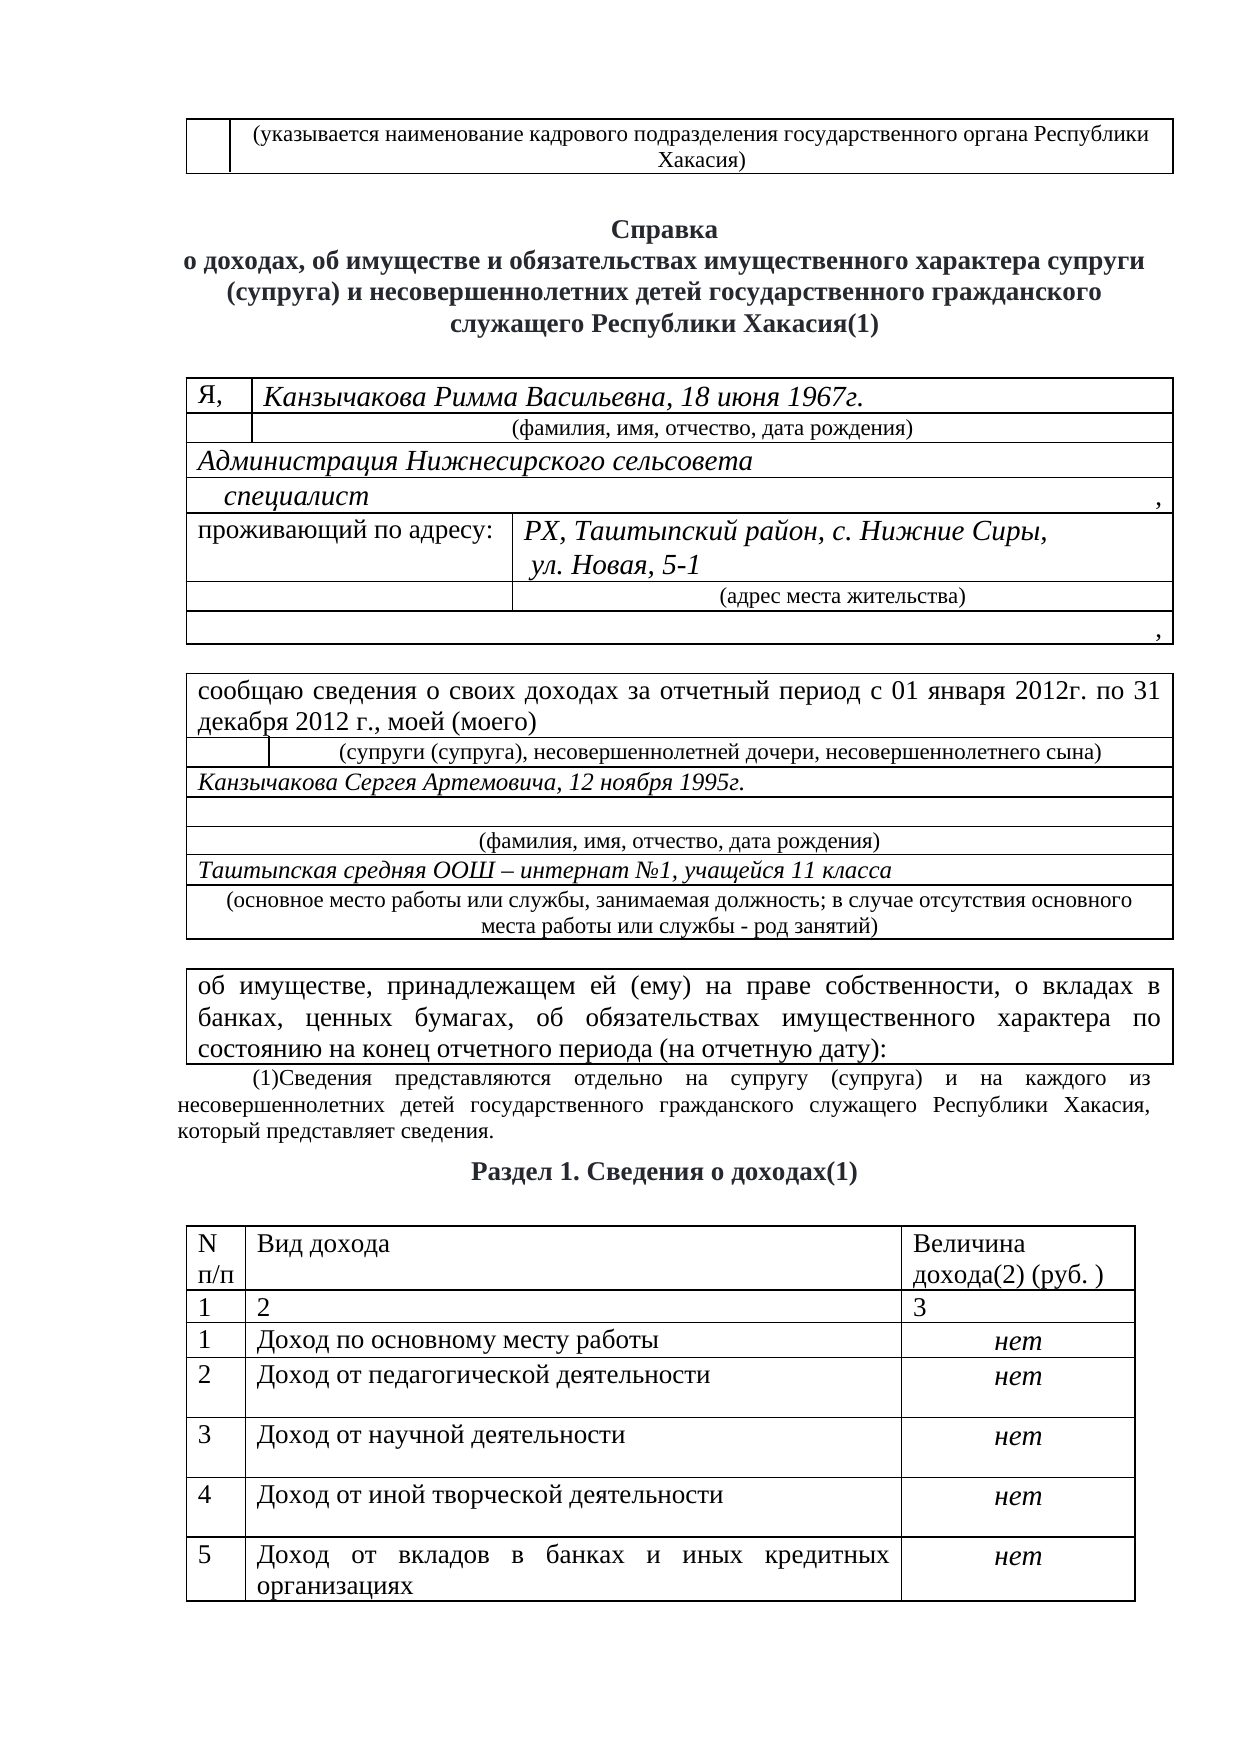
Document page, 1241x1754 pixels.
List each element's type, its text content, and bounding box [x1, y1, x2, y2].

table_header Я, [187, 379, 251, 412]
table_cell [187, 414, 251, 442]
table_cell нет [902, 1538, 1134, 1600]
table_cell Доход от педагогической деятельности [246, 1358, 901, 1417]
text Раздел 1. Сведения о доходах(1) [177, 1155, 1152, 1186]
table_header Величина дохода(2) (руб. ) [902, 1227, 1134, 1289]
table_header об имуществе, принадлежащем ей (ему) на праве собственности, о вкладах в банках, ценных бумагах, об обязательствах имущественного характера по состоянию на конец отчетного периода (на отчетную дату): [187, 970, 1172, 1063]
table_cell 3 [902, 1291, 1134, 1322]
table_cell Доход от иной творческой деятельности [246, 1478, 901, 1536]
table_cell нет [902, 1478, 1134, 1536]
table_cell 4 [187, 1478, 245, 1536]
table_cell (фамилия, имя, отчество, дата рождения) [187, 827, 1172, 854]
table_header N п/п [187, 1227, 245, 1289]
table_cell Доход от научной деятельности [246, 1418, 901, 1476]
table_header Вид дохода [246, 1227, 901, 1289]
table_header Канзычакова Римма Васильевна, 18 июня 1967г. [253, 379, 1172, 412]
text (1)Сведения представляются отдельно на супругу (супруга) и на каждого из несовершеннолетних детей государственного гражданского служащего Республики Хакасия, который представляет сведения. [177, 1064, 1152, 1143]
table_cell (указывается наименование кадрового подразделения государственного органа Республики Хакасия) [231, 120, 1172, 172]
table_cell Доход по основному месту работы [246, 1323, 901, 1357]
table_cell 2 [246, 1291, 901, 1322]
table_cell Канзычакова Сергея Артемовича, 12 ноября 1995г. [187, 768, 1172, 796]
table_cell (супруги (супруга), несовершеннолетней дочери, несовершеннолетнего сына) [270, 738, 1172, 766]
table_cell 1 [187, 1291, 245, 1322]
table_cell 5 [187, 1538, 245, 1600]
table_cell Таштыпская средняя ООШ – интернат №1, учащейся 11 класса [187, 855, 1172, 884]
table_cell РХ, Таштыпский район, с. Нижние Сиры, ул. Новая, 5-1 [513, 514, 1172, 581]
table_cell нет [902, 1323, 1134, 1357]
table_cell 1 [187, 1323, 245, 1357]
text Справка о доходах, об имуществе и обязательствах имущественного характера супруги (супруга) и несовершеннолетних детей государственного гражданского служащего Республики Хакасия(1) [177, 213, 1152, 338]
table_cell (адрес места жительства) [513, 582, 1172, 610]
table_cell [187, 120, 229, 172]
table_cell , [187, 612, 1172, 643]
table_cell (основное место работы или службы, занимаемая должность; в случае отсутствия основного места работы или службы - род занятий) [187, 886, 1172, 938]
table_cell нет [902, 1358, 1134, 1417]
table_cell Доход от вкладов в банках и иных кредитных организациях [246, 1538, 901, 1600]
table_cell 2 [187, 1358, 245, 1417]
table_cell [187, 738, 268, 766]
table_cell 3 [187, 1418, 245, 1476]
table_cell [187, 798, 1172, 826]
table_cell (фамилия, имя, отчество, дата рождения) [253, 414, 1172, 442]
table_cell Администрация Нижнесирского сельсовета [187, 443, 1172, 477]
table_cell [187, 582, 512, 610]
table_cell нет [902, 1418, 1134, 1476]
table_cell специалист , [187, 478, 1172, 512]
table_header сообщаю сведения о своих доходах за отчетный период с 01 января 2012г. по 31 декабря 2012 г., моей (моего) [187, 674, 1172, 736]
table_cell проживающий по адресу: [187, 514, 512, 581]
